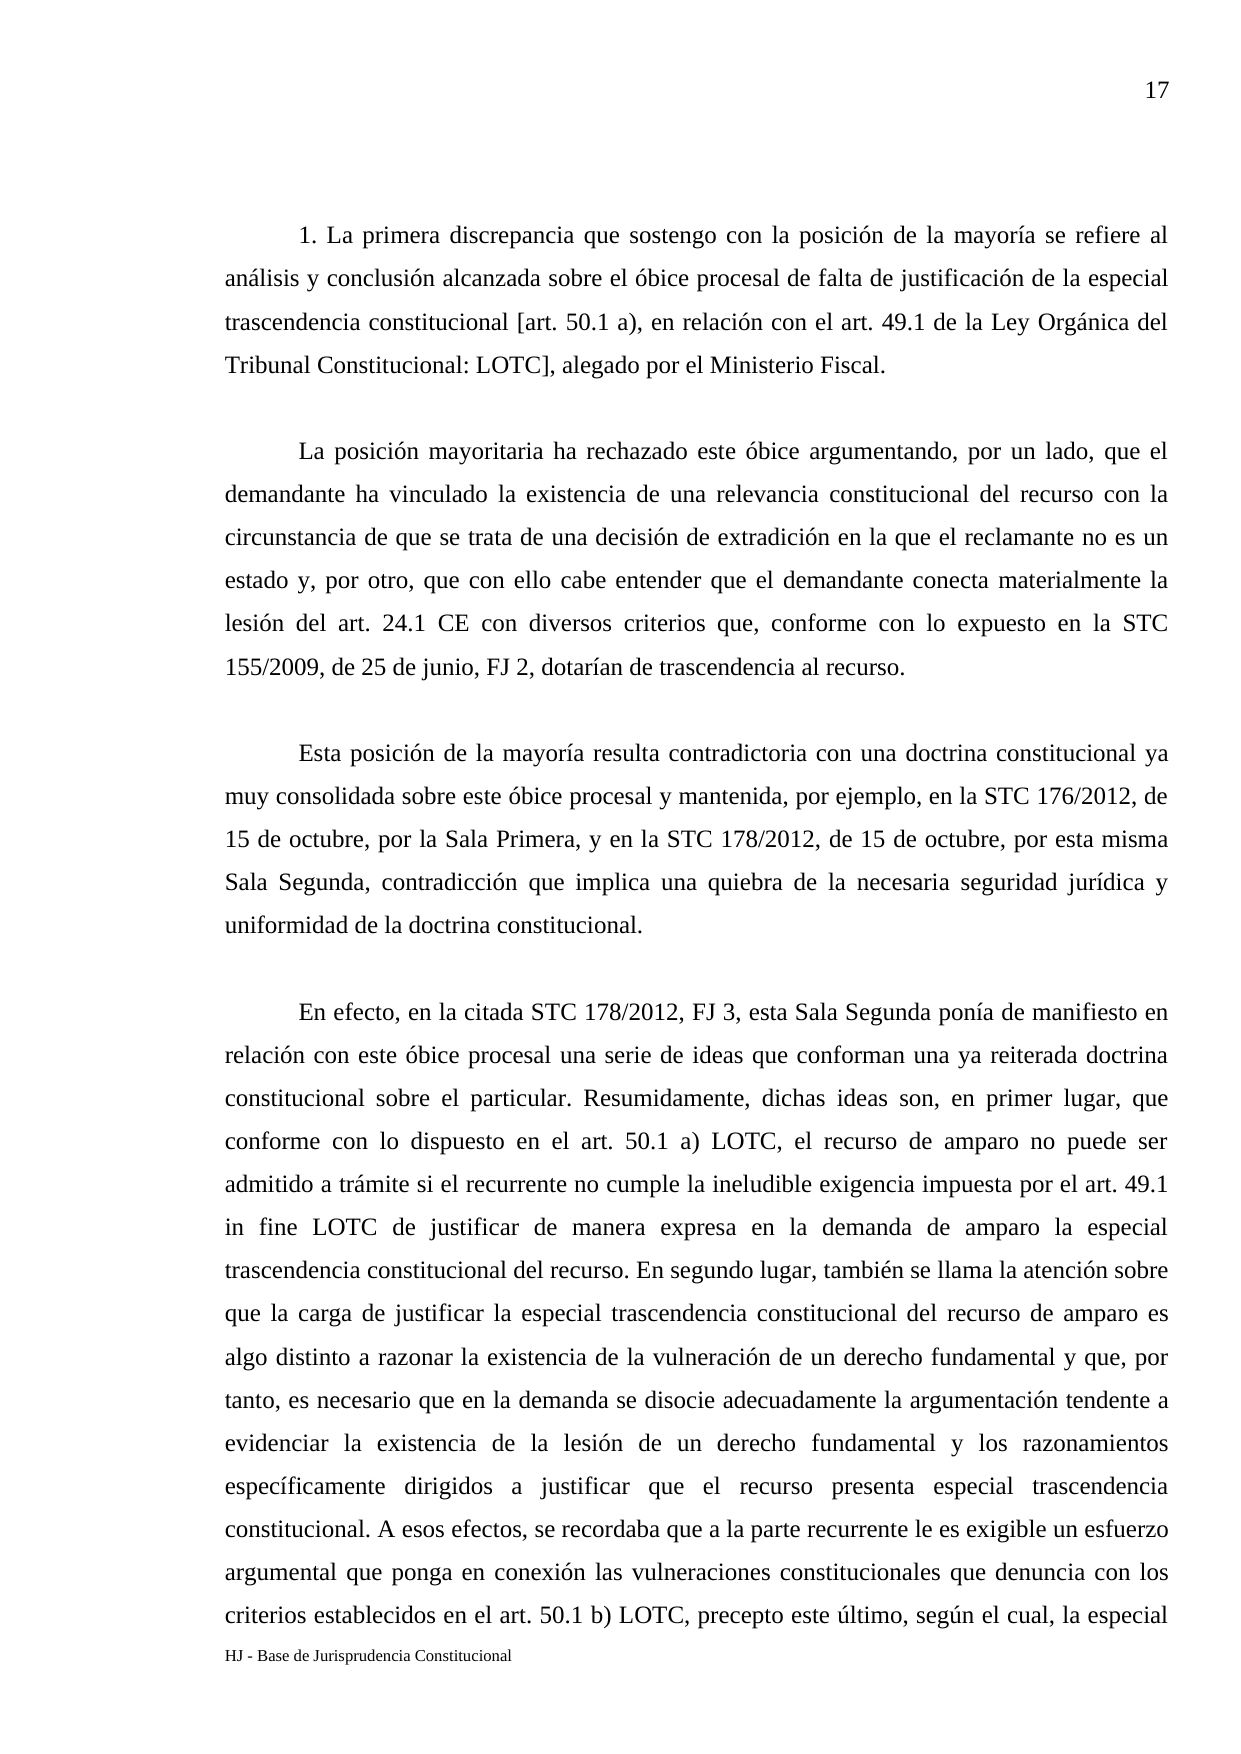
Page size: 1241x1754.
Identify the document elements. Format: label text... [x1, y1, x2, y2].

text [224, 997, 1169, 1629]
text 1. La primera discrepancia que sostengo con la posición de la mayoría se refiere al análisis y conclusión alcanzada sobre el óbice procesal de falta de justificación de la especial trascendencia constitucional [art. 50.1 a), en relación con el art. 49.1 de la Ley Orgánica del Tribunal Constitucional: LOTC], alegado por el Ministerio Fiscal. [224, 220, 1169, 378]
text Esta posición de la mayoría resulta contradictoria con una doctrina constitucional ya muy consolidada sobre este óbice procesal y mantenida, por ejemplo, en la STC 176/2012, de 15 de octubre, por la Sala Primera, y en la STC 178/2012, de 15 de octubre, por esta misma Sala Segunda, contradicción que implica una quiebra de la necesaria seguridad jurídica y uniformidad de la doctrina constitucional. [224, 738, 1169, 939]
text La posición mayoritaria ha rechazado este óbice argumentando, por un lado, que el demandante ha vinculado la existencia de una relevancia constitucional del recurso con la circunstancia de que se trata de una decisión de extradición en la que el reclamante no es un estado y, por otro, que con ello cabe entender que el demandante conecta materialmente la lesión del art. 24.1 CE con diversos criterios que, conforme con lo expuesto en la STC 155/2009, de 25 de junio, FJ 2, dotarían de trascendencia al recurso. [224, 436, 1169, 680]
